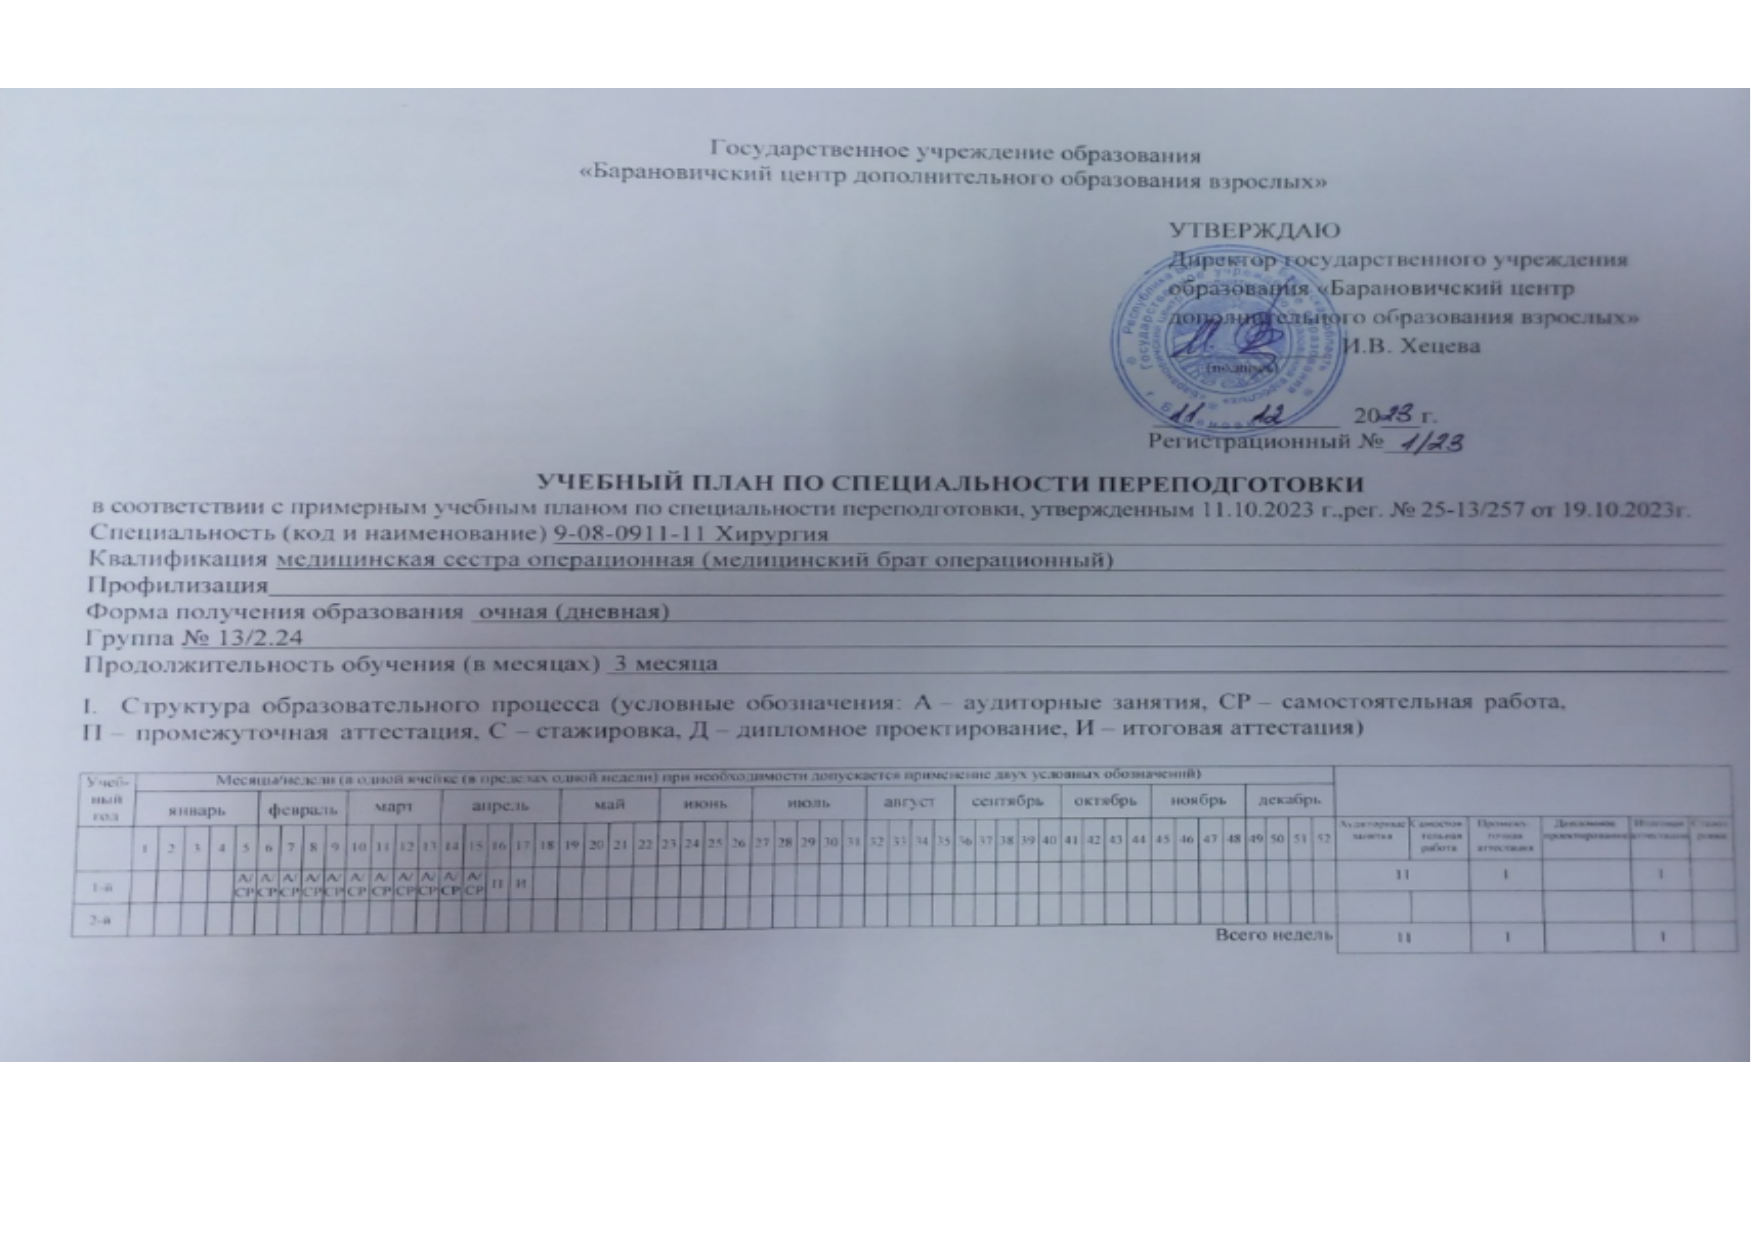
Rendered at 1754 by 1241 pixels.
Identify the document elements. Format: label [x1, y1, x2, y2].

picture [0, 88, 1751, 1062]
